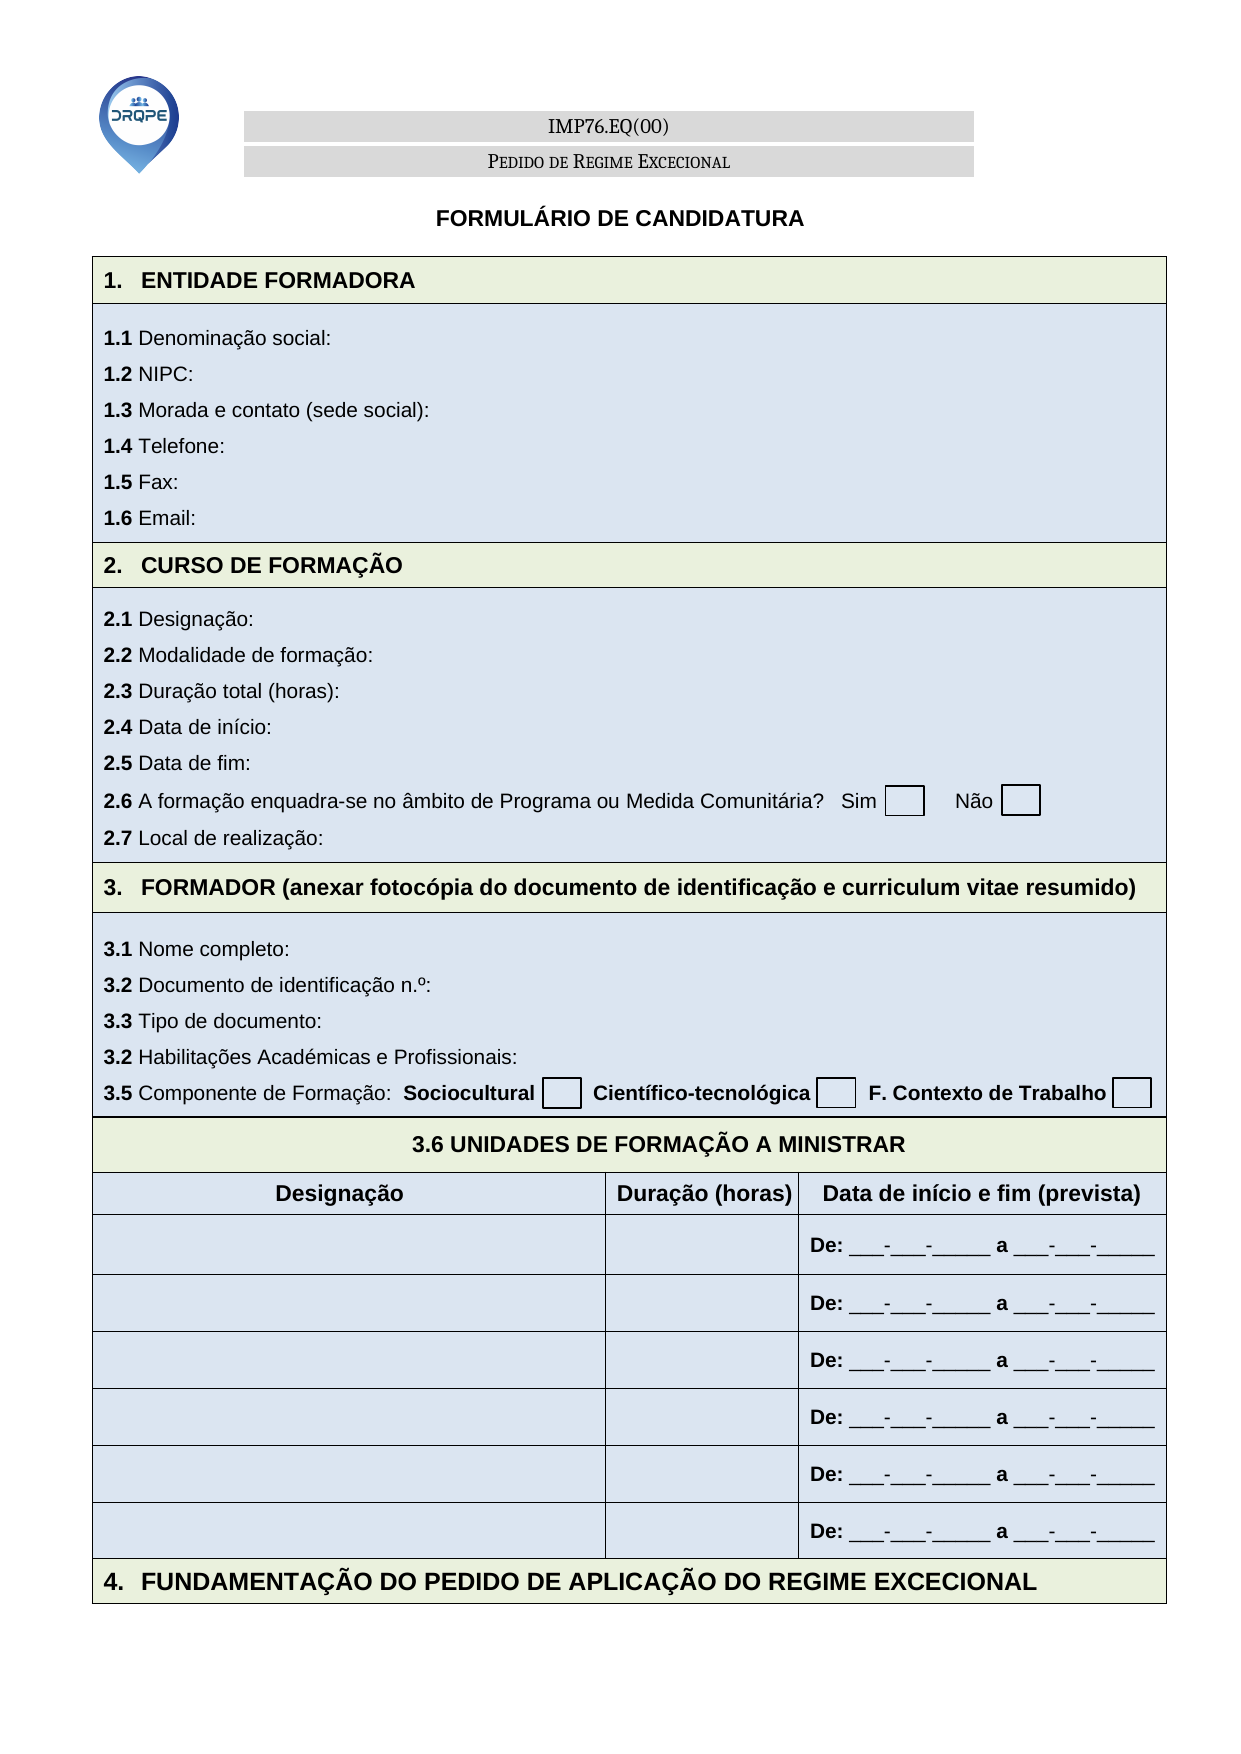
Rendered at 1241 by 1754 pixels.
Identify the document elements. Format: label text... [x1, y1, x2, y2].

picture [99, 76, 179, 174]
table_cell De: ___-___-_____ a ___-___-_____ [799, 1389, 1166, 1445]
table_cell [606, 1332, 798, 1388]
text FORMULÁRIO DE CANDIDATURA [177, 205, 1063, 231]
table_cell [606, 1275, 798, 1331]
table_header ENTIDADE FORMADORA [93, 257, 1166, 303]
table_cell [606, 1215, 798, 1274]
table_cell CURSO DE FORMAÇÃO [93, 543, 1166, 587]
table_cell 3.1 Nome completo: 3.2 Documento de identificação n.º: 3.3 Tipo de documento: 3.2 Habilitações Académicas e Profissionais: 3.5 Componente de Formação: Sociocultural Científico-tecnológica F. Contexto de Trabalho [93, 913, 1166, 1116]
table_cell Duração (horas) [606, 1173, 798, 1214]
table_cell 1.1 Denominação social: 1.2 NIPC: 1.3 Morada e contato (sede social): 1.4 Telefone: 1.5 Fax: 1.6 Email: [93, 304, 1166, 542]
table_cell De: ___-___-_____ a ___-___-_____ [799, 1275, 1166, 1331]
table_cell De: ___-___-_____ a ___-___-_____ [799, 1446, 1166, 1502]
table_cell [606, 1503, 798, 1558]
table_cell [93, 1332, 605, 1388]
table_cell [93, 1215, 605, 1274]
table_cell Data de início e fim (prevista) [799, 1173, 1166, 1214]
table_cell De: ___-___-_____ a ___-___-_____ [799, 1332, 1166, 1388]
table_cell Designação [93, 1173, 605, 1214]
table_cell De: ___-___-_____ a ___-___-_____ [799, 1215, 1166, 1274]
table_cell 2.1 Designação: 2.2 Modalidade de formação: 2.3 Duração total (horas): 2.4 Data de início: 2.5 Data de fim: 2.6 A formação enquadra-se no âmbito de Programa ou Medida Comunitária? Sim Não 2.7 Local de realização: [93, 588, 1166, 862]
table_cell [606, 1446, 798, 1502]
table_cell [93, 1389, 605, 1445]
table_cell [606, 1389, 798, 1445]
table_cell FUNDAMENTAÇÃO DO PEDIDO DE APLICAÇÃO DO REGIME EXCECIONAL [93, 1559, 1166, 1603]
table_cell [93, 1503, 605, 1558]
table_cell FORMADOR (anexar fotocópia do documento de identificação e curriculum vitae resumido) [93, 863, 1166, 912]
table_cell [93, 1275, 605, 1331]
table_cell De: ___-___-_____ a ___-___-_____ [799, 1503, 1166, 1558]
table_cell [93, 1446, 605, 1502]
table_cell 3.6 UNIDADES DE FORMAÇÃO A MINISTRAR [93, 1118, 1166, 1172]
